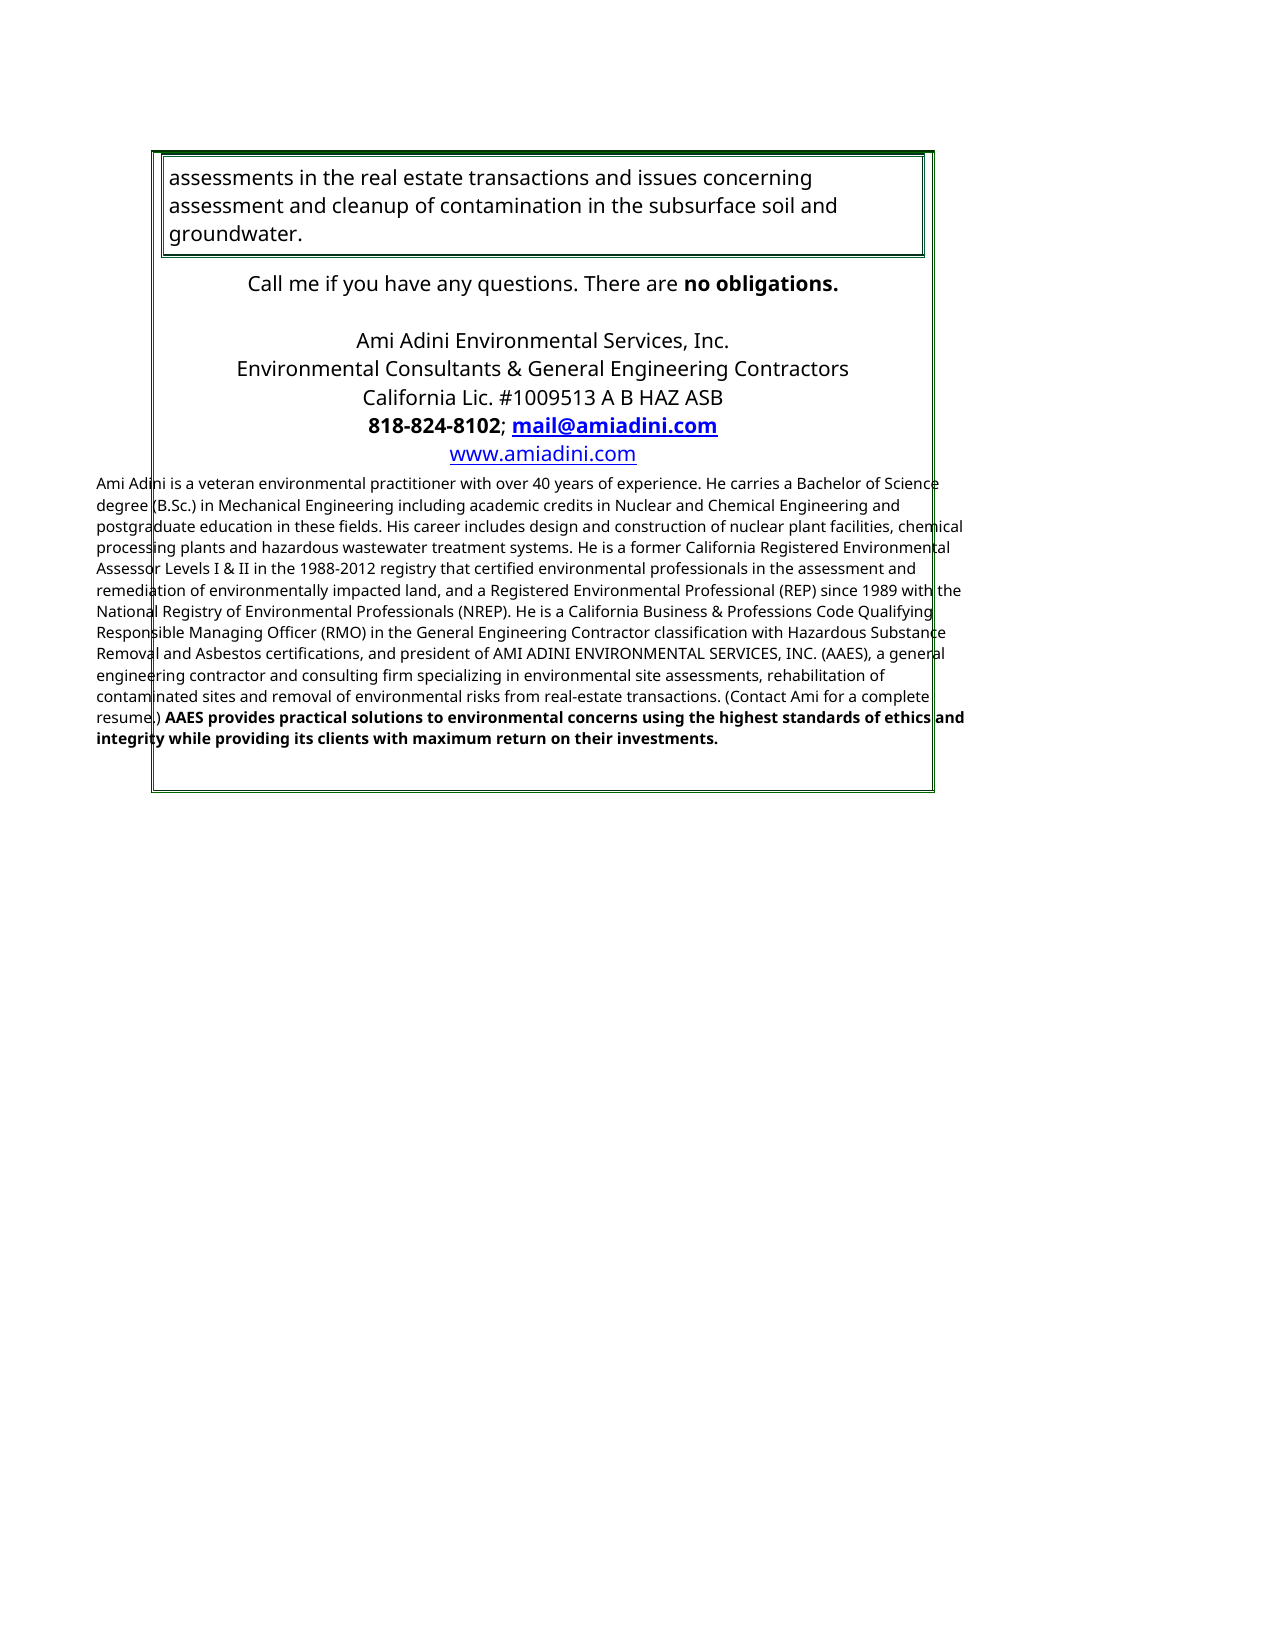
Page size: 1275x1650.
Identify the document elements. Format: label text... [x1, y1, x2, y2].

table_cell Environmental Enlightenment #222 By Ami Adini - July 20, 2015 [154, 153, 932, 789]
